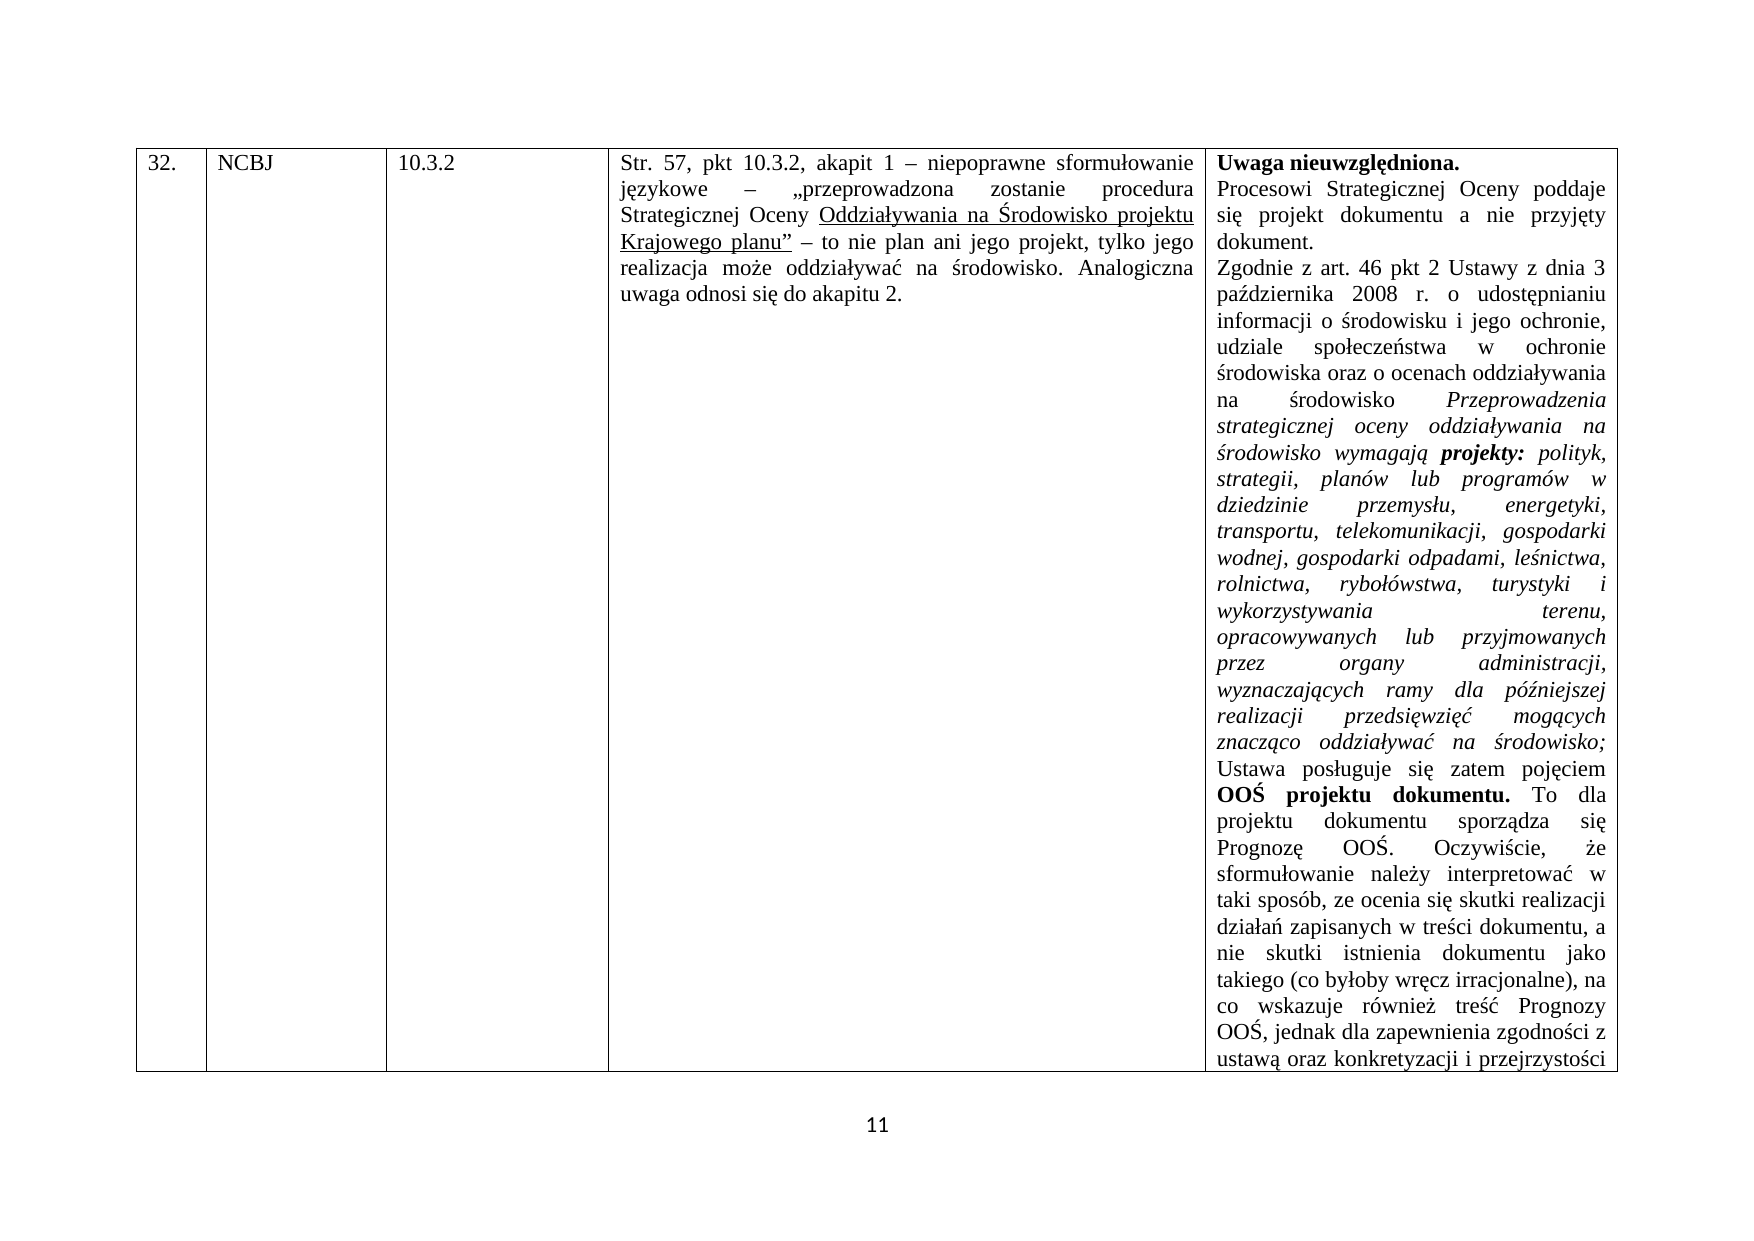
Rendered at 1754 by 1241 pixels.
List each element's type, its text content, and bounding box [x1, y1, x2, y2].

table_cell 32. [137, 149, 206, 1071]
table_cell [1206, 149, 1617, 1071]
table_cell NCBJ [207, 149, 386, 1071]
table_cell 10.3.2 [387, 149, 608, 1071]
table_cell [609, 149, 1205, 1071]
